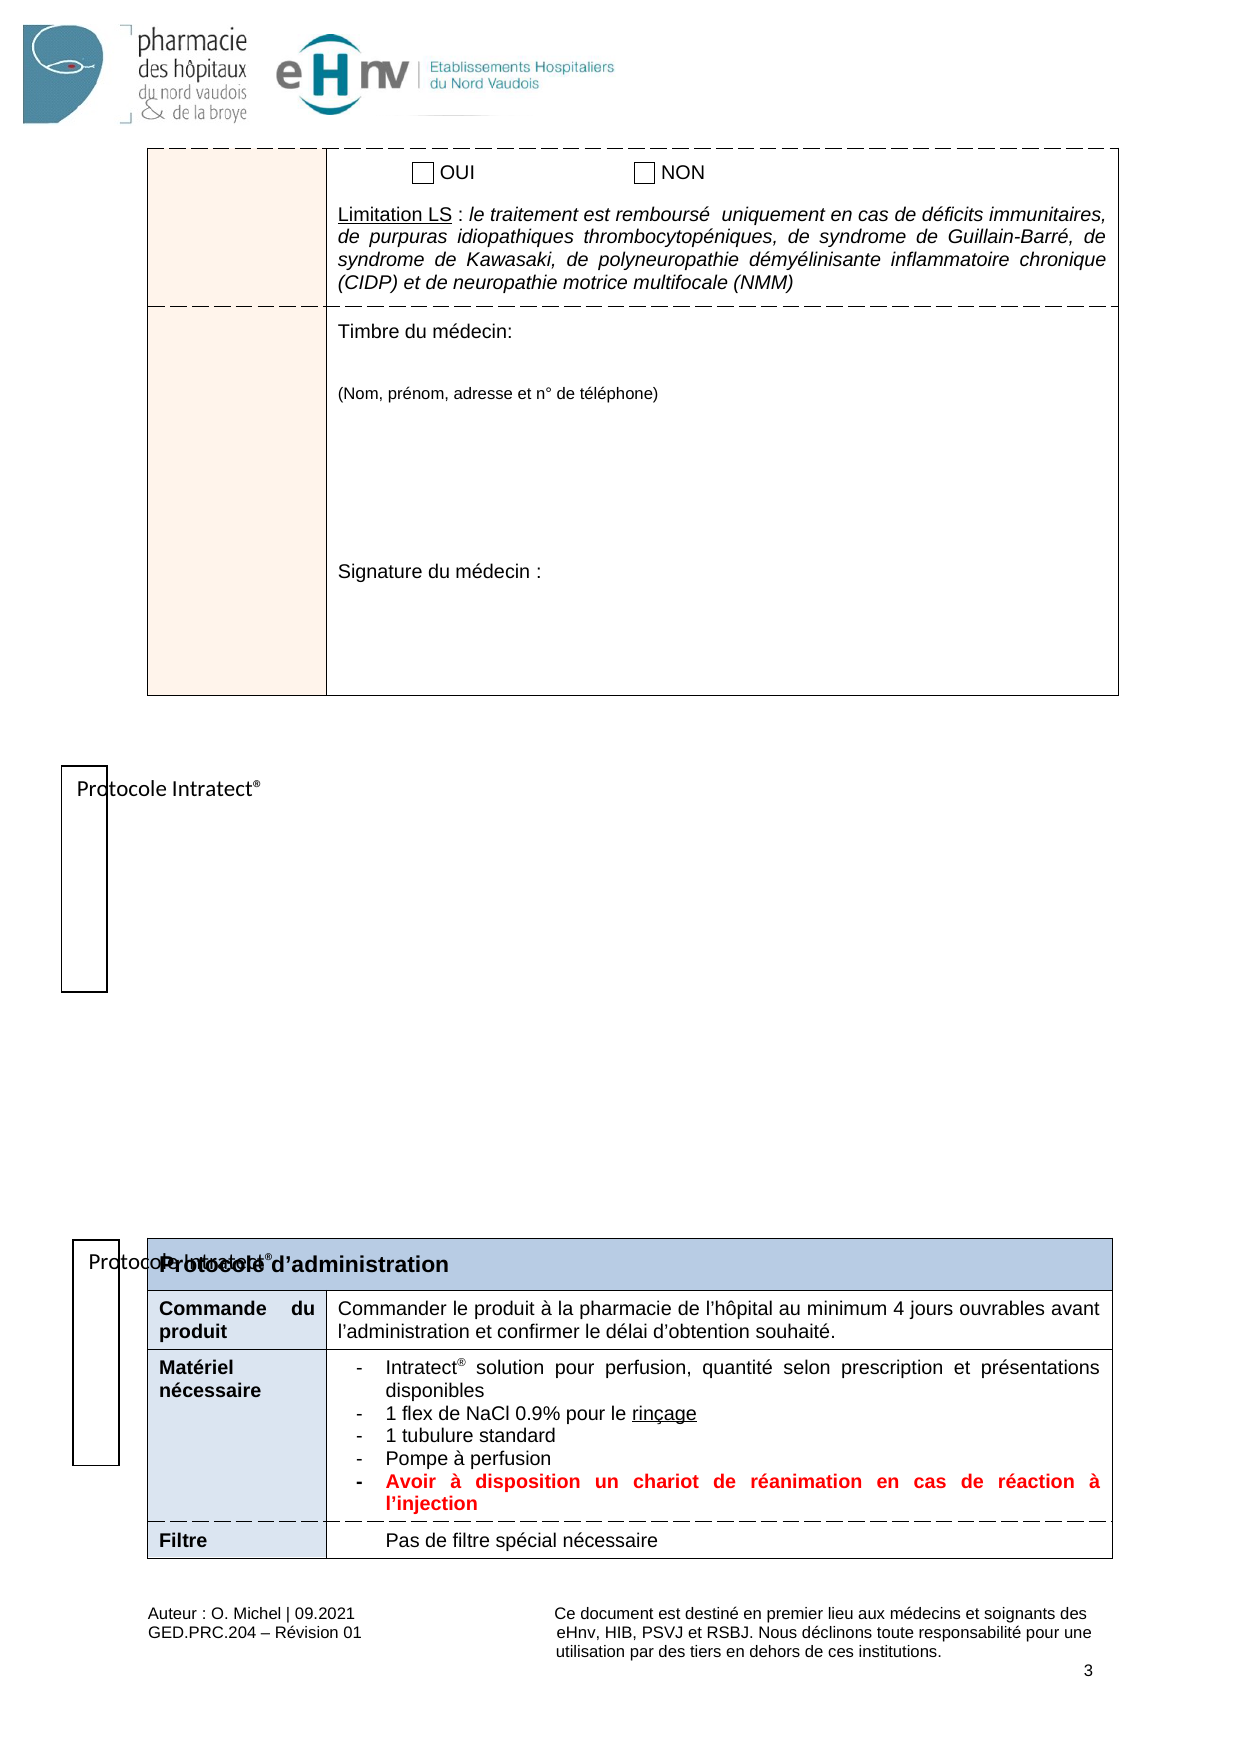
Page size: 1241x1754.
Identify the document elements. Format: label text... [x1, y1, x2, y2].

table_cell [327, 148, 1118, 306]
table_cell Filtre [148, 1521, 326, 1557]
table_cell Intratect® solution pour perfusion, quantité selon prescription et présentations disponibles 1 flex de NaCl 0.9% pour le rinçage 1 tubulure standard Pompe à perfusion Avoir à disposition un chariot de réanimation en cas de réaction à l’injection [327, 1350, 1112, 1521]
table_cell Timbre du médecin: (Nom, prénom, adresse et n° de téléphone) Signature du médecin : [327, 306, 1118, 695]
table_cell Commander le produit à la pharmacie de l’hôpital au minimum 4 jours ouvrables avant l’administration et confirmer le délai d’obtention souhaité. [327, 1291, 1112, 1349]
picture [22, 24, 263, 126]
table_cell Commande du produit [148, 1291, 326, 1349]
table_header Protocole d’administration [148, 1239, 1112, 1290]
table_cell Pas de filtre spécial nécessaire [327, 1521, 1112, 1557]
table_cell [148, 148, 326, 306]
picture [265, 34, 617, 116]
table_cell [148, 306, 326, 695]
table_cell Matériel nécessaire [148, 1350, 326, 1521]
